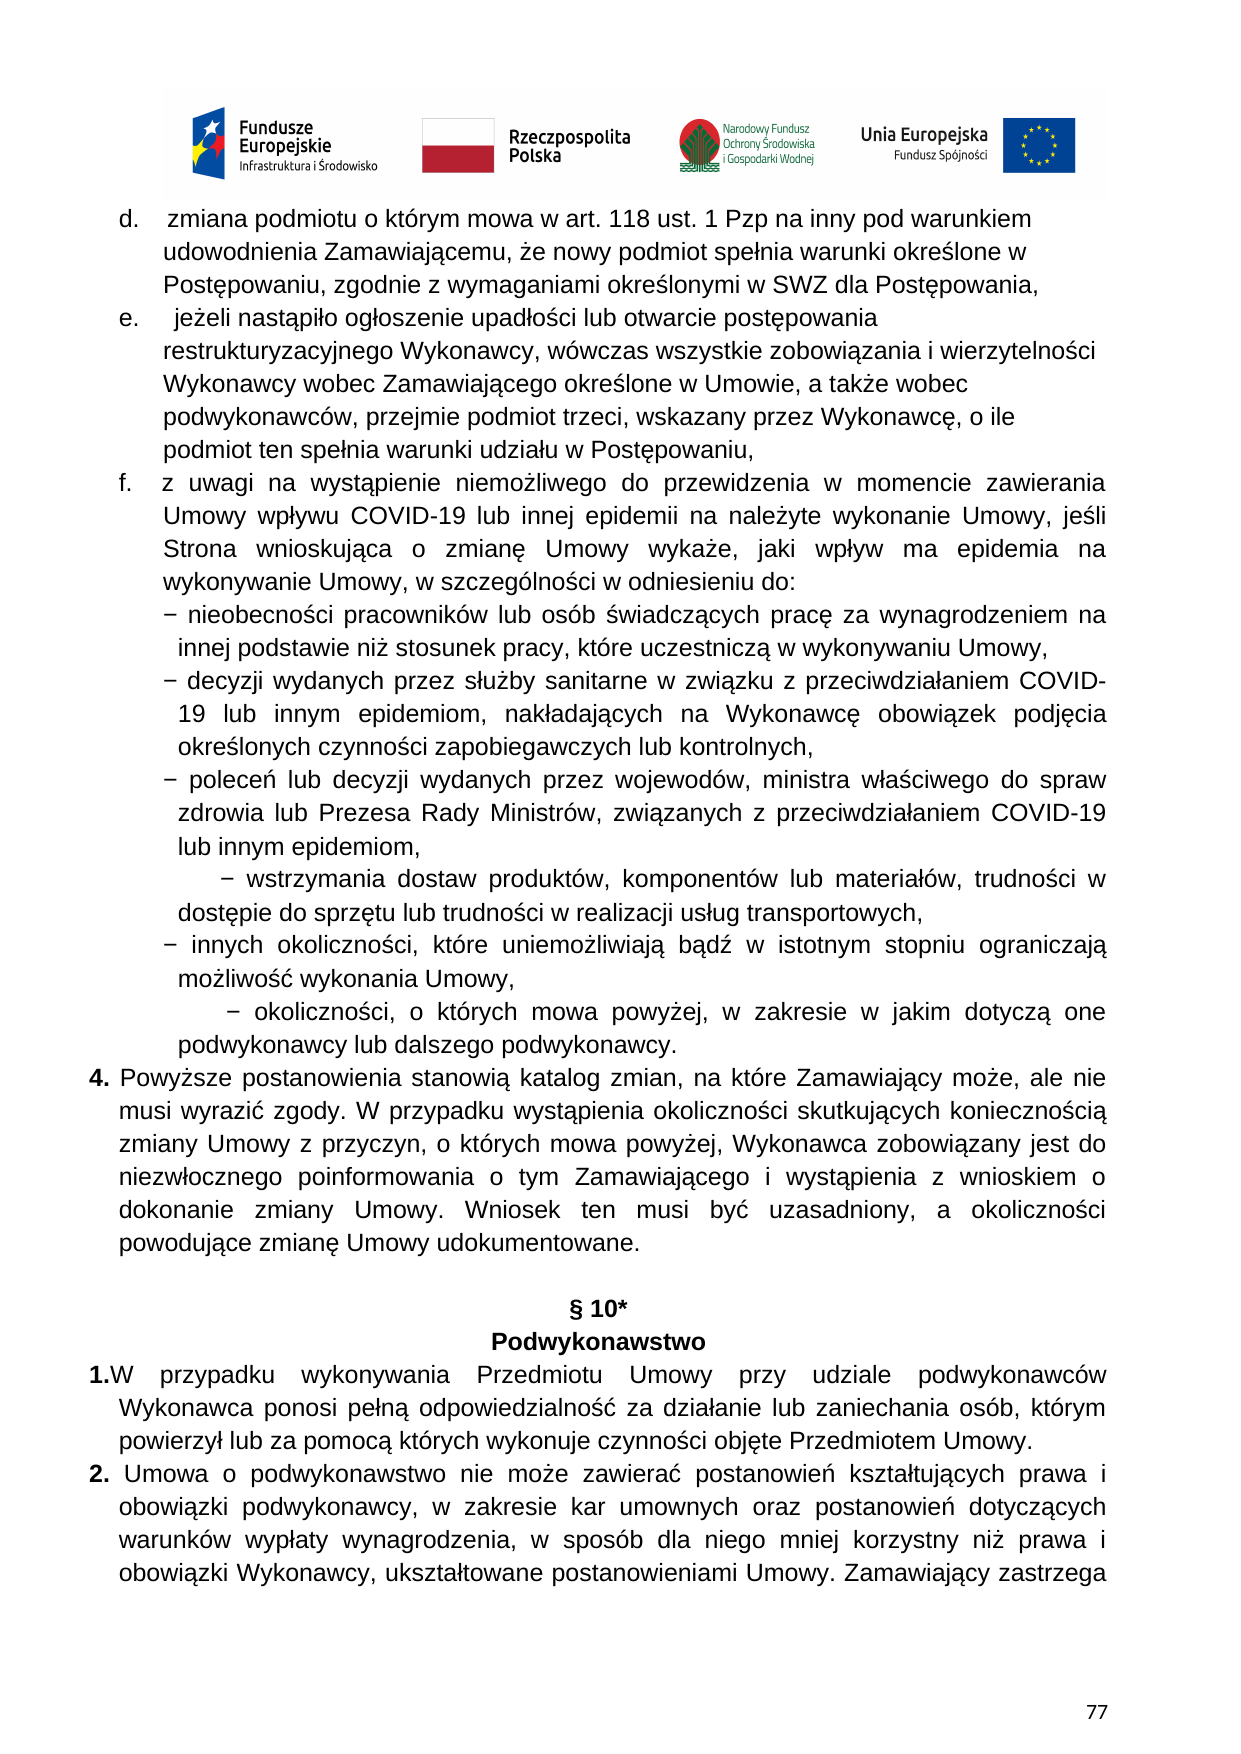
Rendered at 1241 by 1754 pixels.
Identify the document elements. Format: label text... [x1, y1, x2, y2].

text 4. Powyższe postanowienia stanowią katalog zmian, na które Zamawiający może, ale nie musi wyrazić zgody. W przypadku wystąpienia okoliczności skutkujących koniecznością zmiany Umowy z przyczyn, o których mowa powyżej, Wykonawca zobowiązany jest do niezwłocznego poinformowania o tym Zamawiającego i wystąpienia z wnioskiem o dokonanie zmiany Umowy. Wniosek ten musi być uzasadniony, a okoliczności powodujące zmianę Umowy udokumentowane. [89, 1063, 1108, 1256]
picture [162, 86, 1107, 202]
text − innych okoliczności, które uniemożliwiają bądź w istotnym stopniu ograniczają możliwość wykonania Umowy, [163, 931, 1108, 992]
text − wstrzymania dostaw produktów, komponentów lub materiałów, trudności w dostępie do sprzętu lub trudności w realizacji usług transportowych, [89, 864, 1108, 926]
text e. jeżeli nastąpiło ogłoszenie upadłości lub otwarcie postępowania restrukturyzacyjnego Wykonawcy, wówczas wszystkie zobowiązania i wierzytelności Wykonawcy wobec Zamawiającego określone w Umowie, a także wobec podwykonawców, przejmie podmiot trzeci, wskazany przez Wykonawcę, o ile podmiot ten spełnia warunki udziału w Postępowaniu, [118, 303, 1108, 464]
text f. z uwagi na wystąpienie niemożliwego do przewidzenia w momencie zawierania Umowy wpływu COVID-19 lub innej epidemii na należyte wykonanie Umowy, jeśli Strona wnioskująca o zmianę Umowy wykaże, jaki wpływ ma epidemia na wykonywanie Umowy, w szczególności w odniesieniu do: [118, 468, 1108, 596]
text 1.W przypadku wykonywania Przedmiotu Umowy przy udziale podwykonawców Wykonawca ponosi pełną odpowiedzialność za działanie lub zaniechania osób, którym powierzył lub za pomocą których wykonuje czynności objęte Przedmiotem Umowy. [89, 1360, 1108, 1454]
text − decyzji wydanych przez służby sanitarne w związku z przeciwdziałaniem COVID-19 lub innym epidemiom, nakładających na Wykonawcę obowiązek podjęcia określonych czynności zapobiegawczych lub kontrolnych, [163, 666, 1108, 761]
text − poleceń lub decyzji wydanych przez wojewodów, ministra właściwego do spraw zdrowia lub Prezesa Rady Ministrów, związanych z przeciwdziałaniem COVID-19 lub innym epidemiom, [163, 765, 1108, 860]
text Podwykonawstwo [89, 1327, 1108, 1356]
text − okoliczności, o których mowa powyżej, w zakresie w jakim dotyczą one podwykonawcy lub dalszego podwykonawcy. [89, 997, 1108, 1058]
text d. zmiana podmiotu o którym mowa w art. 118 ust. 1 Pzp na inny pod warunkiem udowodnienia Zamawiającemu, że nowy podmiot spełnia warunki określone w Postępowaniu, zgodnie z wymaganiami określonymi w SWZ dla Postępowania, [118, 204, 1108, 299]
text § 10* [89, 1294, 1108, 1322]
text − nieobecności pracowników lub osób świadczących pracę za wynagrodzeniem na innej podstawie niż stosunek pracy, które uczestniczą w wykonywaniu Umowy, [163, 600, 1108, 662]
